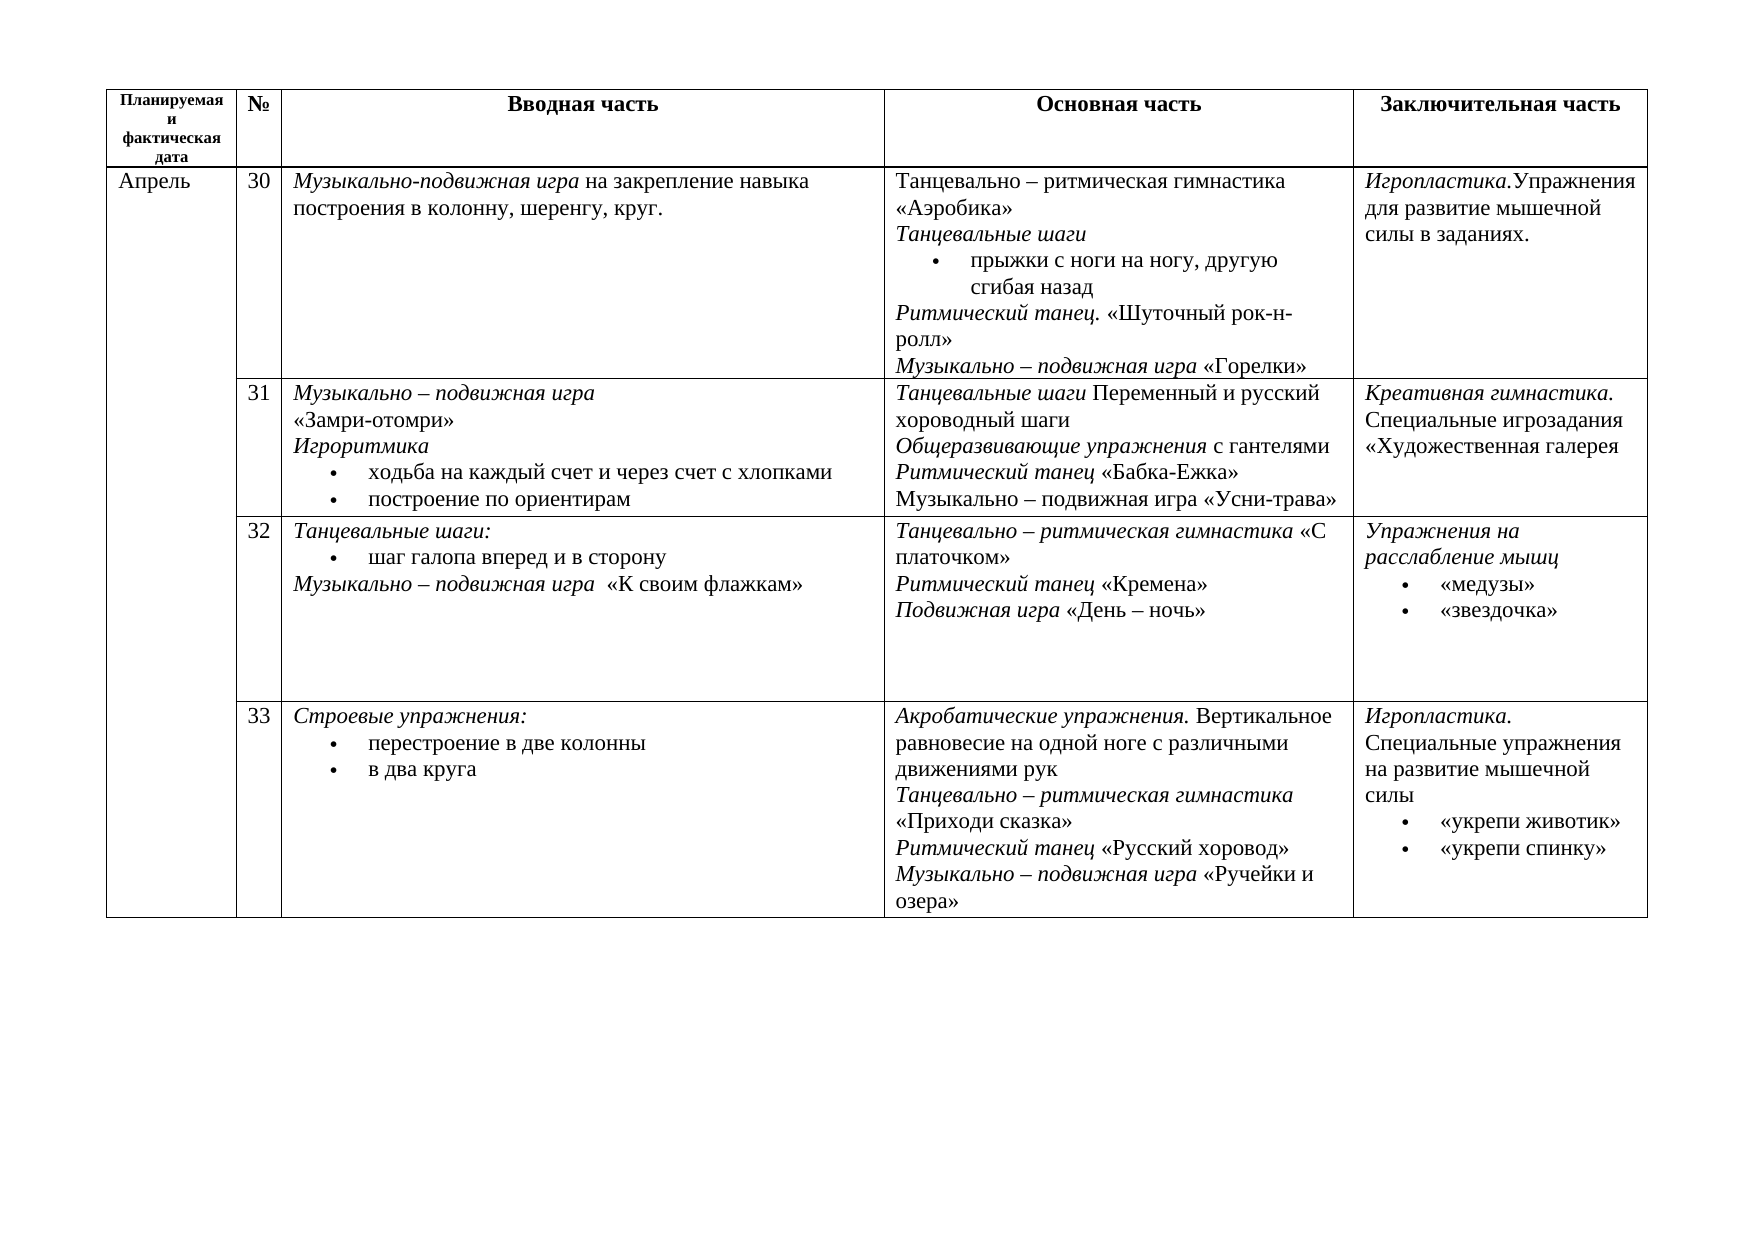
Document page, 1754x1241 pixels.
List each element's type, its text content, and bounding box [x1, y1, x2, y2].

table_header Вводная часть [282, 90, 884, 166]
table_cell Танцевально – ритмическая гимнастика «Аэробика» Танцевальные шаги прыжки с ноги на ногу, другую сгибая назад Ритмический танец. «Шуточный рок-н-ролл» Музыкально – подвижная игра «Горелки» [885, 168, 1353, 378]
table_cell 30 [237, 168, 281, 378]
table_header Заключительная часть [1354, 90, 1647, 166]
table_cell 32 [237, 517, 281, 701]
table_cell Танцевальные шаги: шаг галопа вперед и в сторону Музыкально – подвижная игра «К своим флажкам» [282, 517, 884, 701]
table_cell Креативная гимнастика. Специальные игрозадания «Художественная галерея [1354, 379, 1647, 516]
table_cell Танцевально – ритмическая гимнастика «С платочком» Ритмический танец «Кремена» Подвижная игра «День – ночь» [885, 517, 1353, 701]
table_cell Апрель [107, 168, 236, 917]
table_cell Танцевальные шаги Переменный и русский хороводный шаги Общеразвивающие упражнения с гантелями Ритмический танец «Бабка-Ежка» Музыкально – подвижная игра «Усни-трава» [885, 379, 1353, 516]
table_cell Музыкально – подвижная игра «Замри-отомри» Игроритмика ходьба на каждый счет и через счет с хлопками построение по ориентирам [282, 379, 884, 516]
table_cell Музыкально-подвижная игра на закрепление навыка построения в колонну, шеренгу, круг. [282, 168, 884, 378]
table_cell Упражнения на расслабление мышц «медузы» «звездочка» [1354, 517, 1647, 701]
table_header № [237, 90, 281, 166]
table_cell 31 [237, 379, 281, 516]
table_cell 33 [237, 702, 281, 917]
table_header Планируемая и фактическая дата [107, 90, 236, 166]
table_cell Акробатические упражнения. Вертикальное равновесие на одной ноге с различными движениями рук Танцевально – ритмическая гимнастика «Приходи сказка» Ритмический танец «Русский хоровод» Музыкально – подвижная игра «Ручейки и озера» [885, 702, 1353, 917]
table_cell Строевые упражнения: перестроение в две колонны в два круга [282, 702, 884, 917]
table_cell Игропластика.Упражнения для развитие мышечной силы в заданиях. [1354, 168, 1647, 378]
table_cell Игропластика. Специальные упражнения на развитие мышечной силы «укрепи животик» «укрепи спинку» [1354, 702, 1647, 917]
table_header Основная часть [885, 90, 1353, 166]
